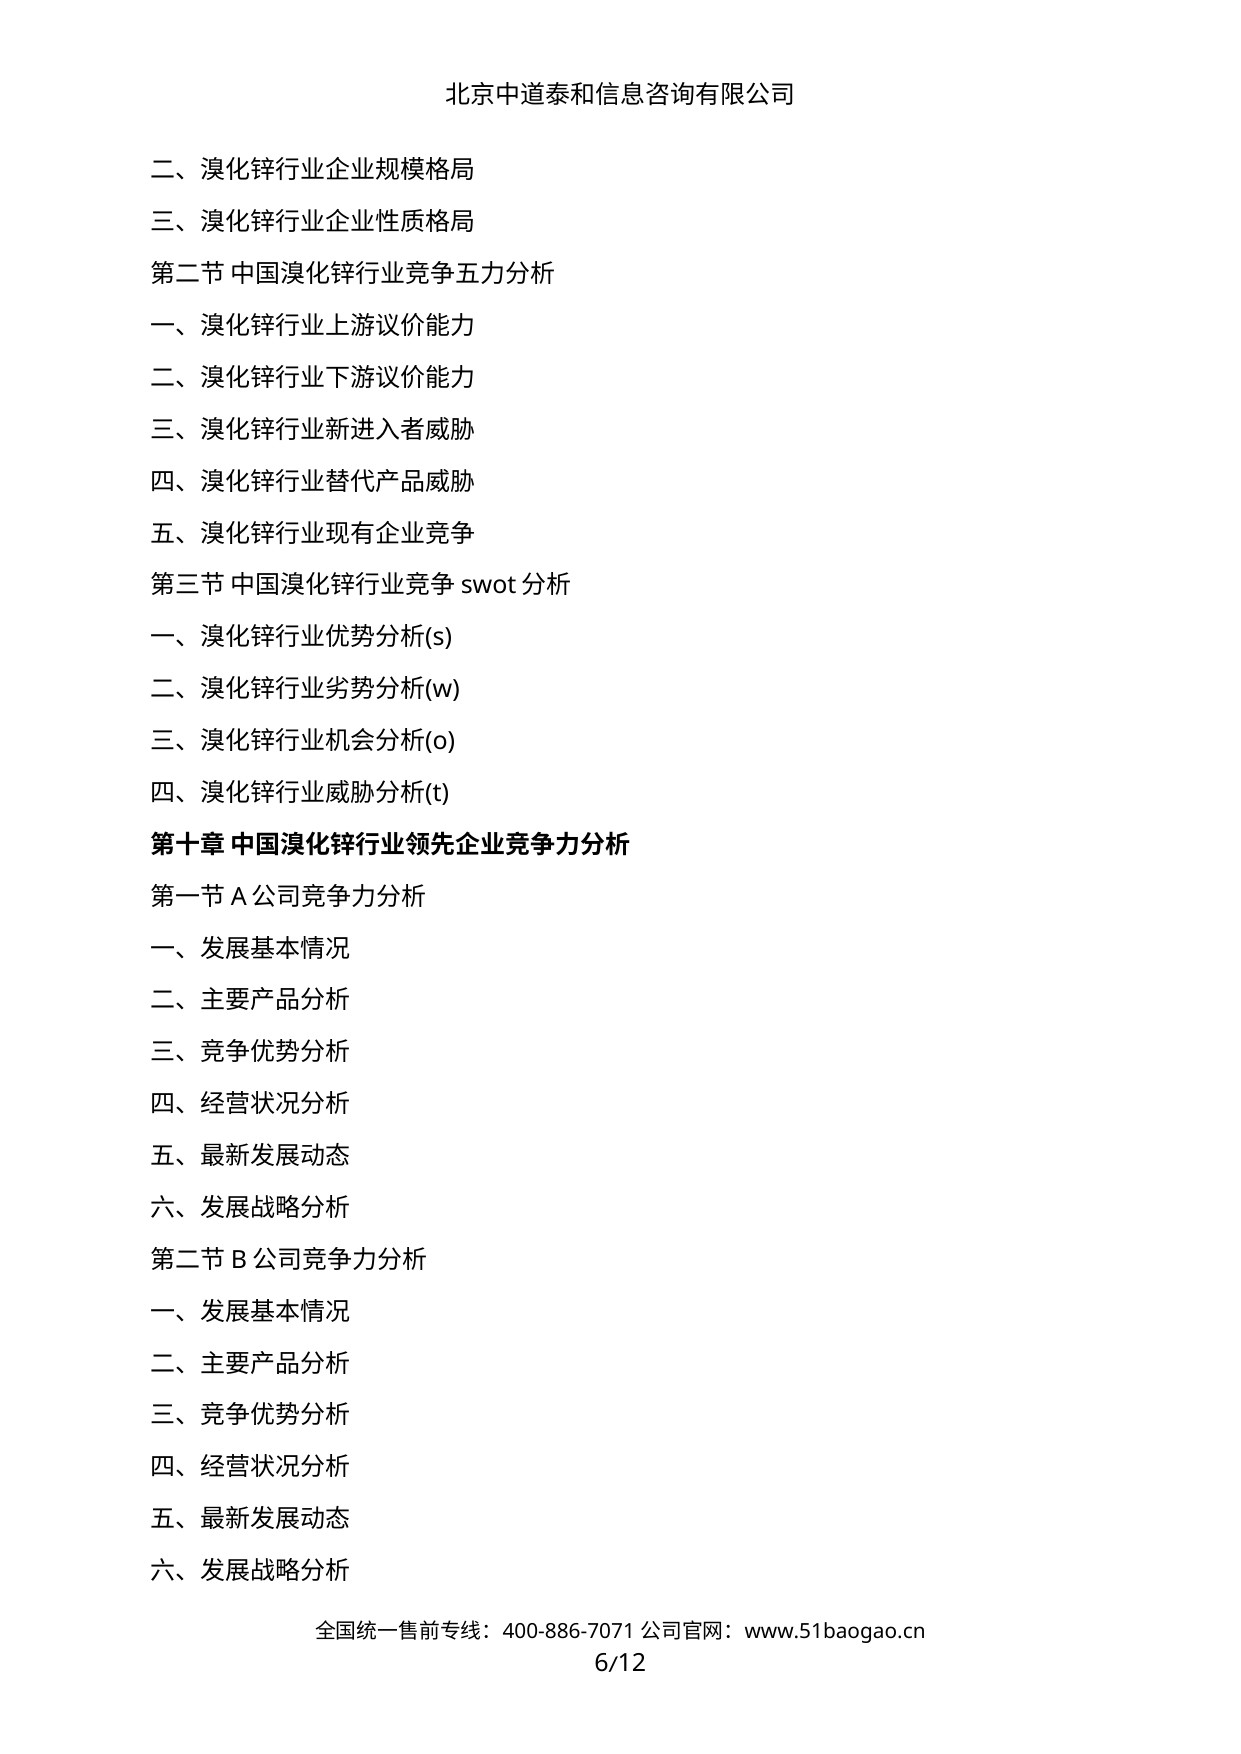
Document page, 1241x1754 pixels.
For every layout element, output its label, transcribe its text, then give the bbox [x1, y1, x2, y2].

text 四、经营状况分析 [150, 1084, 1090, 1120]
text 第二节 中国溴化锌行业竞争五力分析 [150, 254, 1090, 290]
text 第三节 中国溴化锌行业竞争swot分析 [150, 565, 1090, 601]
text 一、溴化锌行业上游议价能力 [150, 306, 1090, 342]
text 三、溴化锌行业机会分析(o) [150, 721, 1090, 757]
text 三、溴化锌行业企业性质格局 [150, 202, 1090, 238]
text 三、竞争优势分析 [150, 1032, 1090, 1068]
text 二、溴化锌行业企业规模格局 [150, 150, 1090, 186]
text 一、发展基本情况 [150, 928, 1090, 964]
text 六、发展战略分析 [150, 1551, 1090, 1587]
text 三、竞争优势分析 [150, 1395, 1090, 1431]
text 第一节 A公司竞争力分析 [150, 876, 1090, 912]
text 六、发展战略分析 [150, 1187, 1090, 1224]
text 五、最新发展动态 [150, 1136, 1090, 1172]
text 五、溴化锌行业现有企业竞争 [150, 513, 1090, 549]
text 二、溴化锌行业劣势分析(w) [150, 669, 1090, 705]
text 一、发展基本情况 [150, 1291, 1090, 1327]
text 四、经营状况分析 [150, 1447, 1090, 1483]
text 五、最新发展动态 [150, 1499, 1090, 1535]
text 第二节 B公司竞争力分析 [150, 1239, 1090, 1276]
text 四、溴化锌行业威胁分析(t) [150, 772, 1090, 809]
text 第十章 中国溴化锌行业领先企业竞争力分析 [150, 824, 1090, 861]
text 二、溴化锌行业下游议价能力 [150, 357, 1090, 394]
text 二、主要产品分析 [150, 980, 1090, 1016]
text 四、溴化锌行业替代产品威胁 [150, 461, 1090, 497]
text 一、溴化锌行业优势分析(s) [150, 617, 1090, 653]
text 三、溴化锌行业新进入者威胁 [150, 409, 1090, 446]
text 二、主要产品分析 [150, 1343, 1090, 1379]
